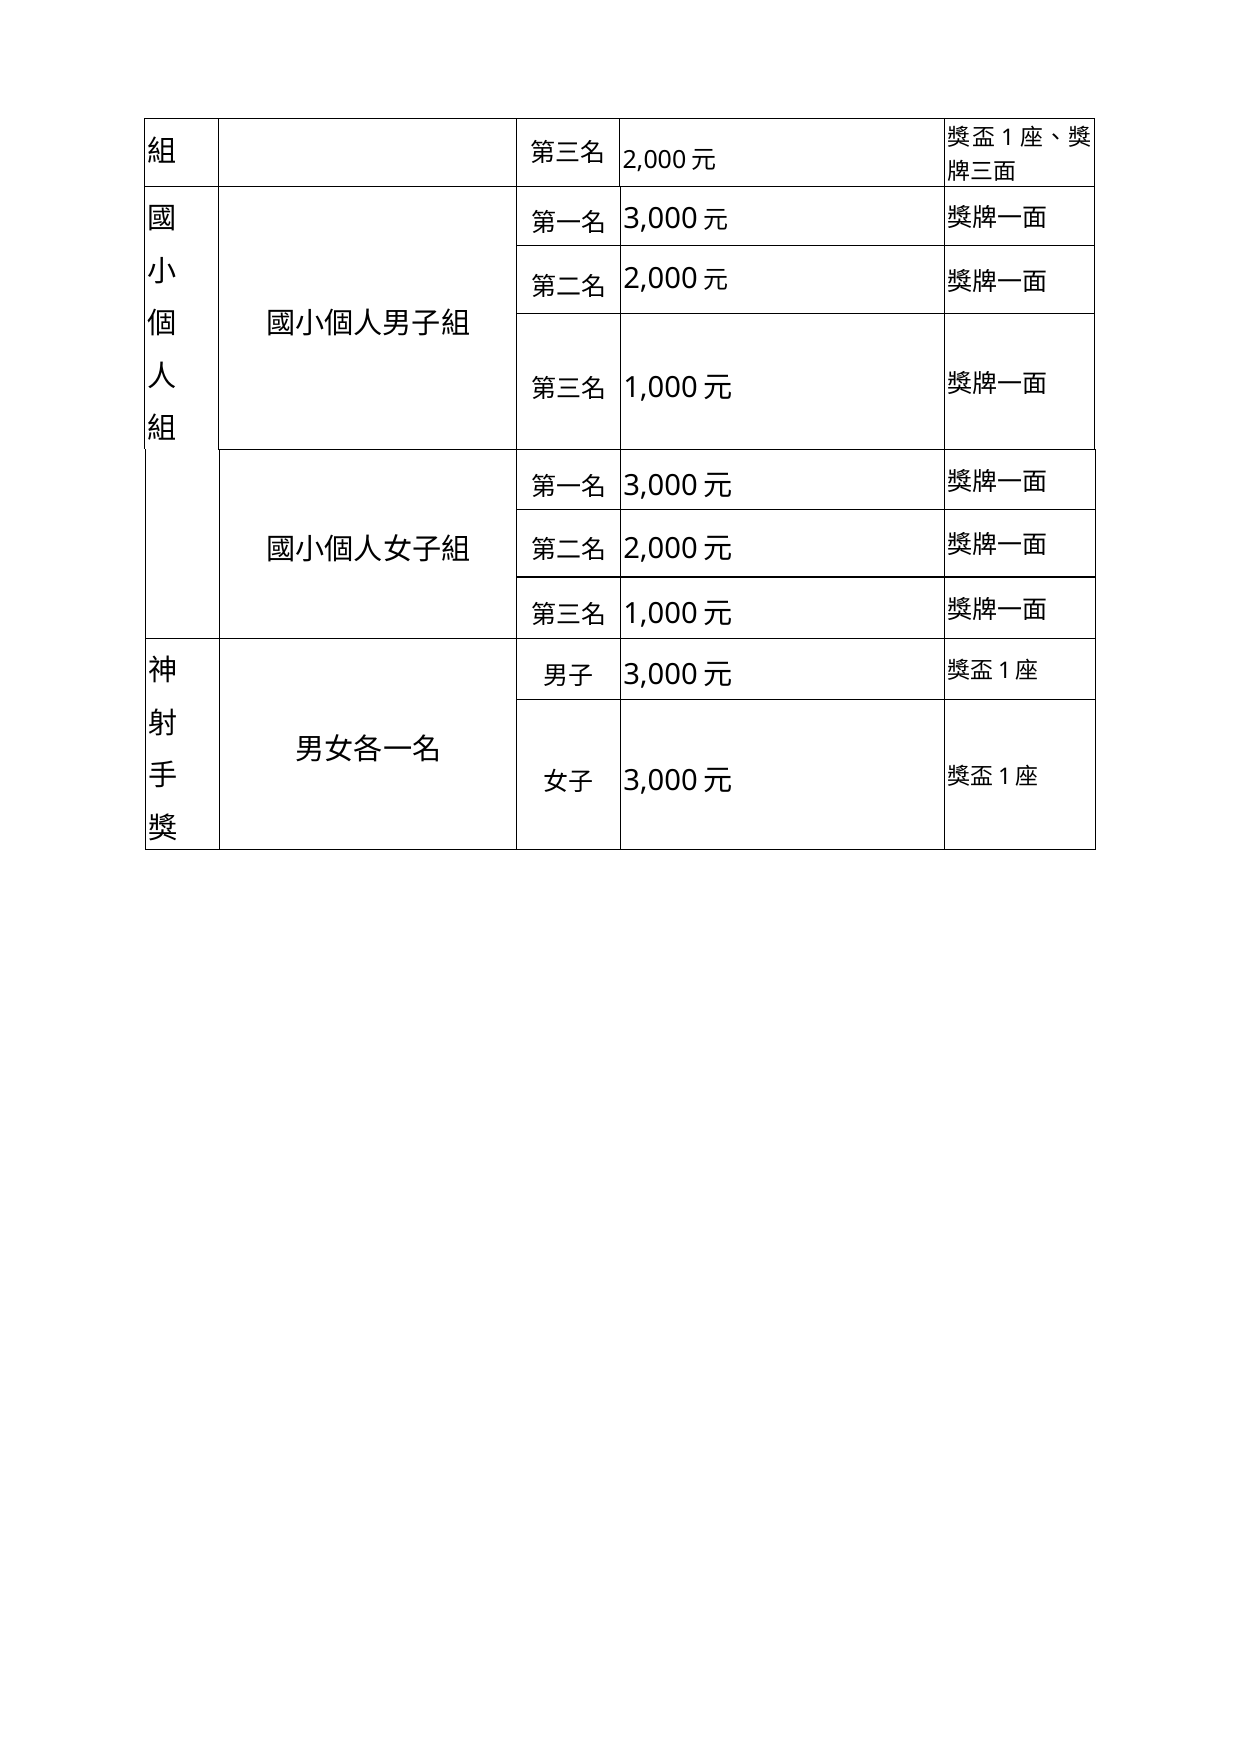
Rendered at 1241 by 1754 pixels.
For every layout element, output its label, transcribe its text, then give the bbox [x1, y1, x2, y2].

table_cell [146, 449, 219, 638]
table_cell 第三名 [517, 119, 619, 186]
table_cell 第一名 [517, 187, 620, 245]
table_cell 獎盃1座 [945, 700, 1095, 849]
table_cell 2,000元 [621, 246, 944, 313]
table_cell 獎盃1座、獎牌三面 [945, 119, 1094, 186]
table_cell 3,000元 [621, 450, 944, 509]
table_cell 第二名 [517, 246, 620, 313]
table_cell 第二名 [517, 510, 620, 576]
table_cell 2,000元 [621, 510, 944, 576]
table_cell 女子 [517, 700, 620, 849]
table_cell 獎牌一面 [945, 187, 1094, 245]
table_cell 獎盃1座 [945, 639, 1095, 699]
table_cell 國 小 個 人 組 [145, 187, 218, 449]
table_cell 2,000元 [620, 119, 944, 186]
table_cell 1,000元 [621, 578, 944, 638]
table_cell 男子 [517, 639, 620, 699]
table_cell 第三名 [517, 578, 620, 638]
table_cell 1,000元 [621, 314, 944, 449]
table_cell 國小個人男子組 [219, 187, 516, 449]
table_cell 3,000元 [621, 700, 944, 849]
table_cell 獎牌一面 [945, 578, 1095, 638]
table_cell 神 射 手 獎 [146, 639, 219, 849]
table_cell 3,000元 [621, 187, 944, 245]
table_cell 3,000元 [621, 639, 944, 699]
table_cell 獎牌一面 [945, 246, 1094, 313]
table_cell 獎牌一面 [945, 450, 1095, 509]
table_cell 男女各一名 [220, 639, 516, 849]
table_cell 獎牌一面 [945, 510, 1095, 576]
table_cell 國小個人女子組 [220, 450, 516, 638]
table_cell 獎牌一面 [945, 314, 1094, 449]
table_cell 第一名 [517, 450, 620, 509]
table_cell 第三名 [517, 314, 620, 449]
